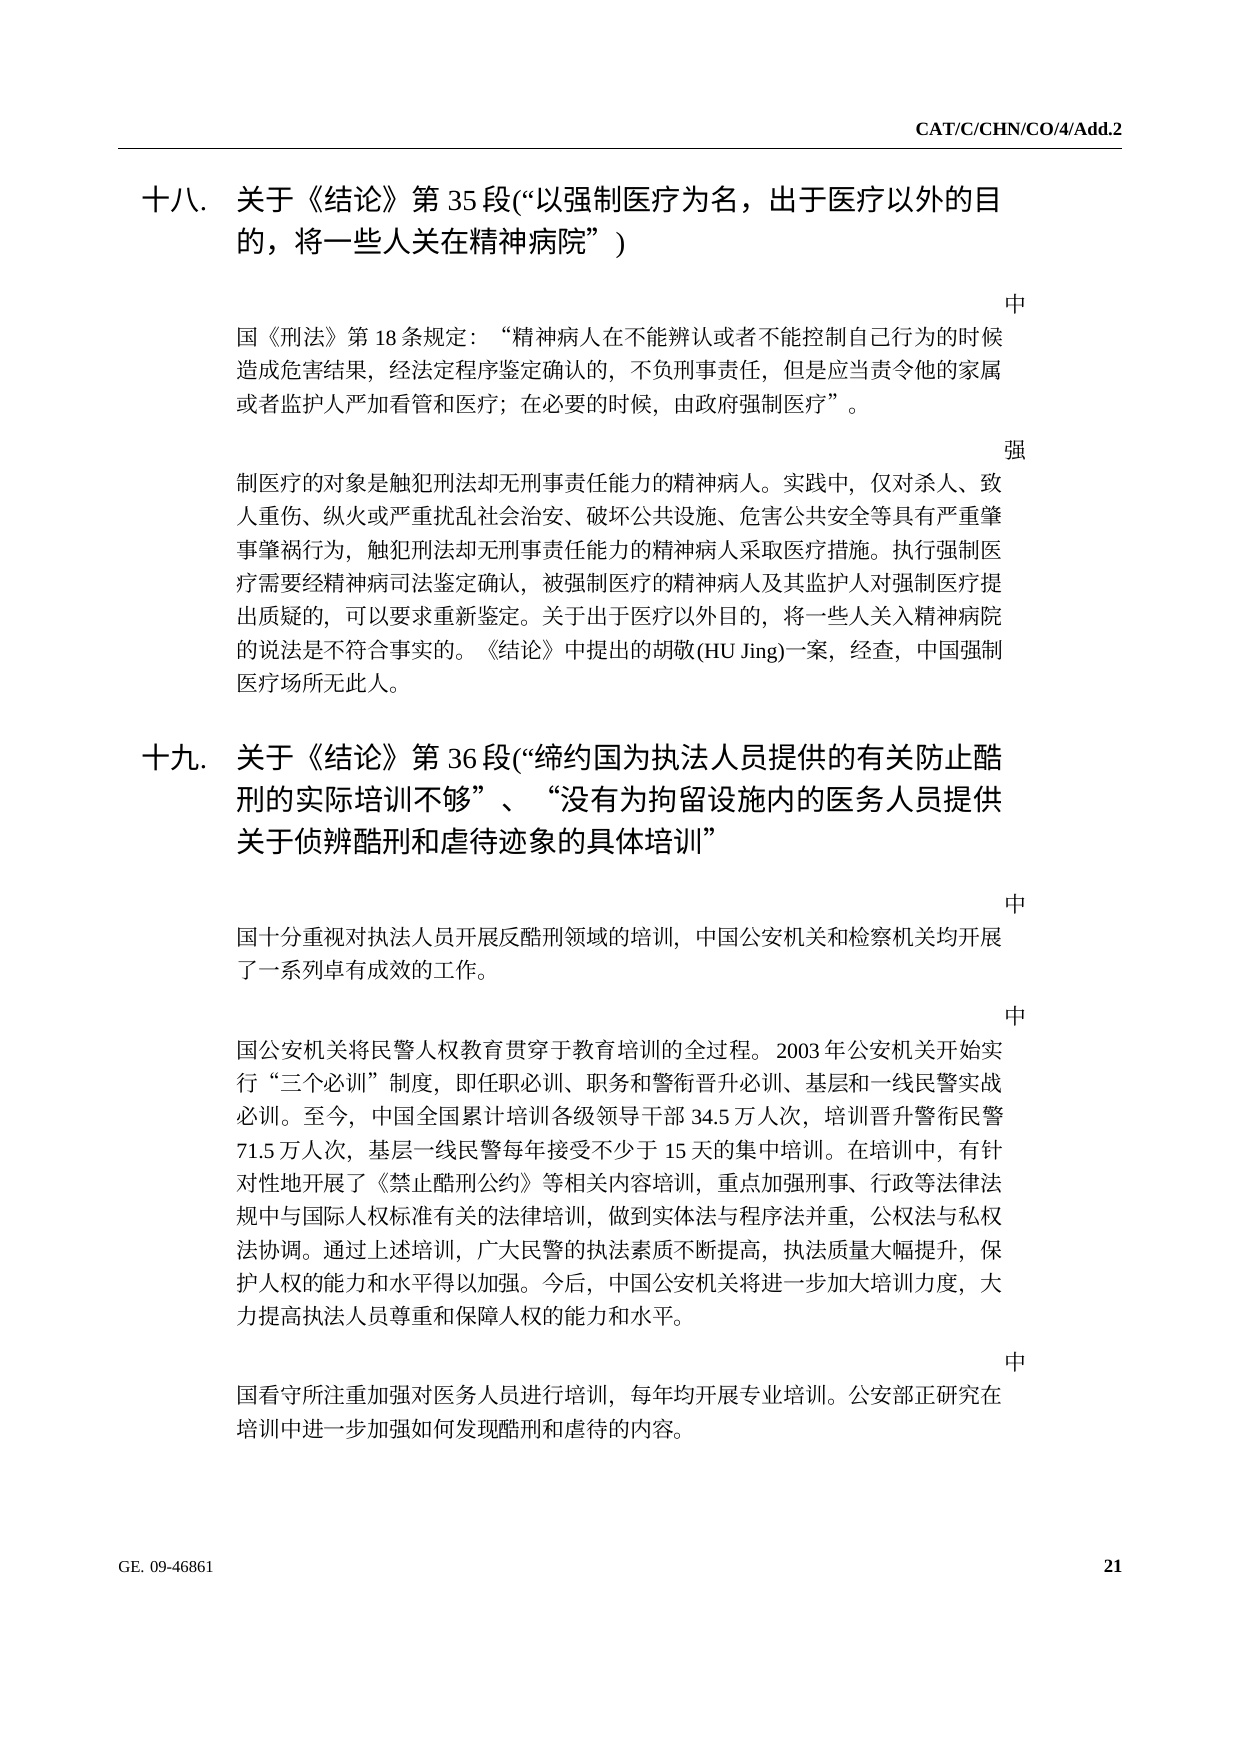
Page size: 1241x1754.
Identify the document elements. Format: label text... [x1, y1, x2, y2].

text 中国看守所注重加强对医务人员进行培训，每年均开展专业培训。公安部正研究在培训中进一步加强如何发现酷刑和虐待的内容。 [236, 1344, 1004, 1444]
text 十八. 关于《结论》第35段(“以强制医疗为名，出于医疗以外的目的，将一些人关在精神病院”) [118, 177, 1004, 261]
text 十九. 关于《结论》第36段(“缔约国为执法人员提供的有关防止酷刑的实际培训不够”、“没有为拘留设施内的医务人员提供关于侦辨酷刑和虐待迹象的具体培训” [118, 736, 1004, 861]
text 中国《刑法》第18条规定：“精神病人在不能辨认或者不能控制自己行为的时候造成危害结果，经法定程序鉴定确认的，不负刑事责任，但是应当责令他的家属或者监护人严加看管和医疗；在必要的时候，由政府强制医疗”。 [236, 286, 1004, 419]
text 强制医疗的对象是触犯刑法却无刑事责任能力的精神病人。实践中，仅对杀人、致人重伤、纵火或严重扰乱社会治安、破坏公共设施、危害公共安全等具有严重肇事肇祸行为，触犯刑法却无刑事责任能力的精神病人采取医疗措施。执行强制医疗需要经精神病司法鉴定确认，被强制医疗的精神病人及其监护人对强制医疗提出质疑的，可以要求重新鉴定。关于出于医疗以外目的，将一些人关入精神病院的说法是不符合事实的。《结论》中提出的胡敬(HU Jing)一案，经查，中国强制医疗场所无此人。 [236, 431, 1004, 698]
text 中国公安机关将民警人权教育贯穿于教育培训的全过程。2003年公安机关开始实行“三个必训”制度，即任职必训、职务和警衔晋升必训、基层和一线民警实战必训。至今，中国全国累计培训各级领导干部34.5万人次，培训晋升警衔民警71.5万人次，基层一线民警每年接受不少于15天的集中培训。在培训中，有针对性地开展了《禁止酷刑公约》等相关内容培训，重点加强刑事、行政等法律法规中与国际人权标准有关的法律培训，做到实体法与程序法并重，公权法与私权法协调。通过上述培训，广大民警的执法素质不断提高，执法质量大幅提升，保护人权的能力和水平得以加强。今后，中国公安机关将进一步加大培训力度，大力提高执法人员尊重和保障人权的能力和水平。 [236, 998, 1004, 1331]
text 中国十分重视对执法人员开展反酷刑领域的培训，中国公安机关和检察机关均开展了一系列卓有成效的工作。 [236, 886, 1004, 986]
